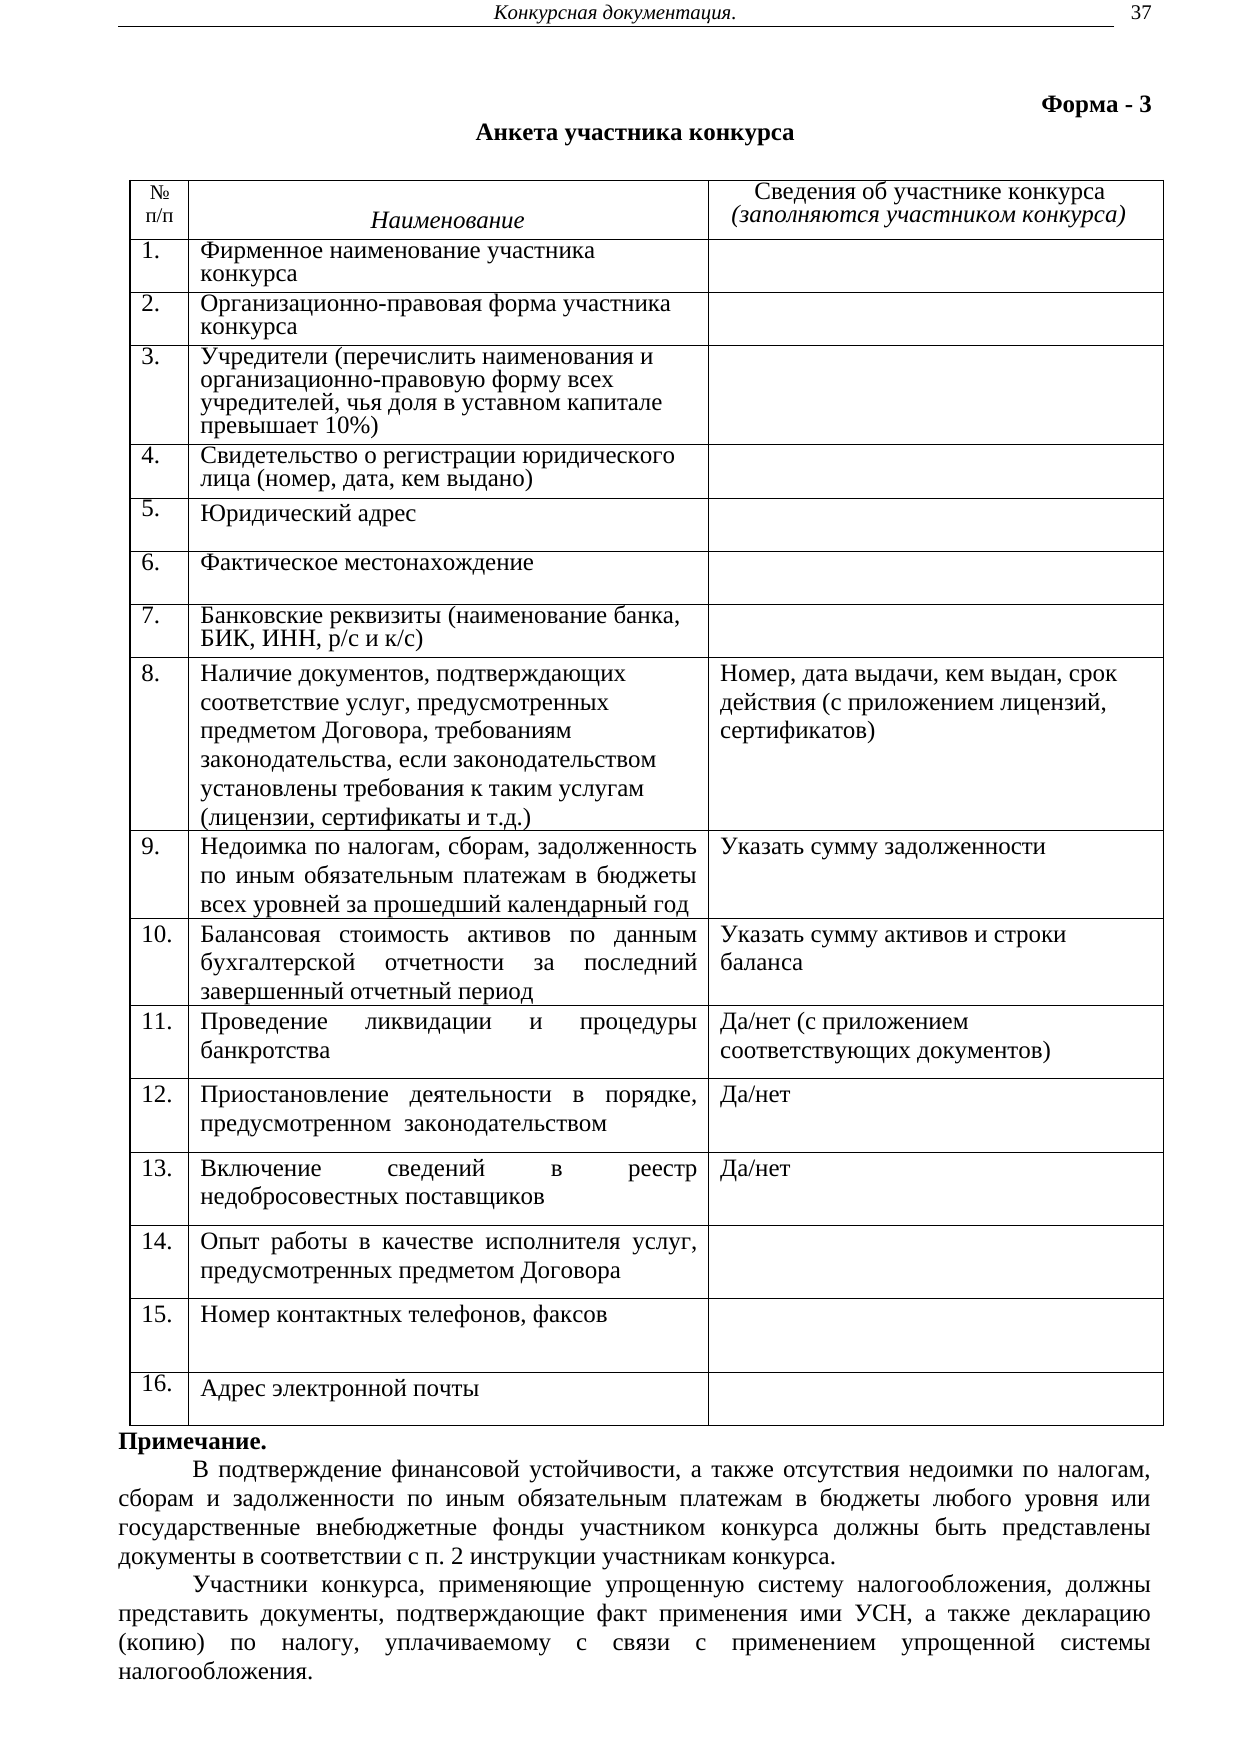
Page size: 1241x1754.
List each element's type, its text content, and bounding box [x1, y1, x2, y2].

table_cell Юридический адрес [189, 499, 708, 551]
table_cell Указать сумму активов и строки баланса [709, 919, 1163, 1005]
table_cell Включение сведений в реестр недобросовестных поставщиков [189, 1153, 708, 1225]
table_cell Указать сумму задолженности [709, 831, 1163, 918]
table_cell [709, 346, 1163, 444]
table_cell Недоимка по налогам, сборам, задолженность по иным обязательным платежам в бюджеты всех уровней за прошедший календарный год [189, 831, 708, 918]
table_cell [709, 293, 1163, 345]
table_cell [131, 658, 188, 830]
table_cell Проведение ликвидации и процедуры банкротства [189, 1006, 708, 1078]
table_header № п/п [131, 181, 188, 239]
table_cell [709, 1299, 1163, 1372]
table_cell [131, 499, 188, 551]
table_cell [131, 293, 188, 345]
table_cell Фактическое местонахождение [189, 552, 708, 604]
table_cell Организационно-правовая форма участника конкурса [189, 293, 708, 345]
table_cell [131, 445, 188, 497]
text В подтверждение финансовой устойчивости, а также отсутствия недоимки по налогам, сборам и задолженности по иным обязательным платежам в бюджеты любого уровня или государственные внебюджетные фонды участником конкурса должны быть представлены документы в соответствии с п. 2 инструкции участникам конкурса. [118, 1454, 1152, 1569]
table_cell [131, 919, 188, 1005]
table_cell Балансовая стоимость активов по данным бухгалтерской отчетности за последний завершенный отчетный период [189, 919, 708, 1005]
table_cell Да/нет [709, 1079, 1163, 1152]
table_cell Приостановление деятельности в порядке, предусмотренном законодательством [189, 1079, 708, 1152]
table_cell Наличие документов, подтверждающих соответствие услуг, предусмотренных предметом Договора, требованиям законодательства, если законодательством установлены требования к таким услугам (лицензии, сертификаты и т.д.) [189, 658, 708, 830]
table_cell [131, 240, 188, 292]
text Форма - 3 [118, 89, 1152, 117]
table_cell [131, 346, 188, 444]
table_cell [131, 605, 188, 657]
table_cell [131, 1226, 188, 1298]
table_cell [131, 1006, 188, 1078]
table_cell Учредители (перечислить наименования и организационно-правовую форму всех учредителей, чья доля в уставном капитале превышает 10%) [189, 346, 708, 444]
table_cell [131, 552, 188, 604]
table_cell [131, 831, 188, 918]
table_header Сведения об участнике конкурса (заполняются участником конкурса) [709, 181, 1163, 239]
text Примечание. [118, 1426, 1152, 1454]
table_cell [131, 1299, 188, 1372]
table_cell Да/нет (с приложением соответствующих документов) [709, 1006, 1163, 1078]
table_cell [709, 605, 1163, 657]
table_cell Свидетельство о регистрации юридического лица (номер, дата, кем выдано) [189, 445, 708, 497]
table_cell [709, 1226, 1163, 1298]
table_cell [131, 1079, 188, 1152]
table_cell [709, 1373, 1163, 1425]
table_cell Опыт работы в качестве исполнителя услуг, предусмотренных предметом Договора [189, 1226, 708, 1298]
table_cell Да/нет [709, 1153, 1163, 1225]
table_cell [131, 1373, 188, 1425]
table_cell [709, 445, 1163, 497]
list Анкета участника конкурса [118, 117, 1152, 146]
table_cell Номер, дата выдачи, кем выдан, срок действия (с приложением лицензий, сертификатов) [709, 658, 1163, 830]
table_cell [709, 552, 1163, 604]
table_cell Банковские реквизиты (наименование банка, БИК, ИНН, р/с и к/с) [189, 605, 708, 657]
table_cell Номер контактных телефонов, факсов [189, 1299, 708, 1372]
table_cell Фирменное наименование участника конкурса [189, 240, 708, 292]
table_cell Адрес электронной почты [189, 1373, 708, 1425]
table_cell [709, 499, 1163, 551]
table_cell [131, 1153, 188, 1225]
table_cell [709, 240, 1163, 292]
table_header Наименование [189, 181, 708, 239]
text Участники конкурса, применяющие упрощенную систему налогообложения, должны представить документы, подтверждающие факт применения ими УСН, а также декларацию (копию) по налогу, уплачиваемому с связи с применением упрощенной системы налогообложения. [118, 1569, 1152, 1684]
